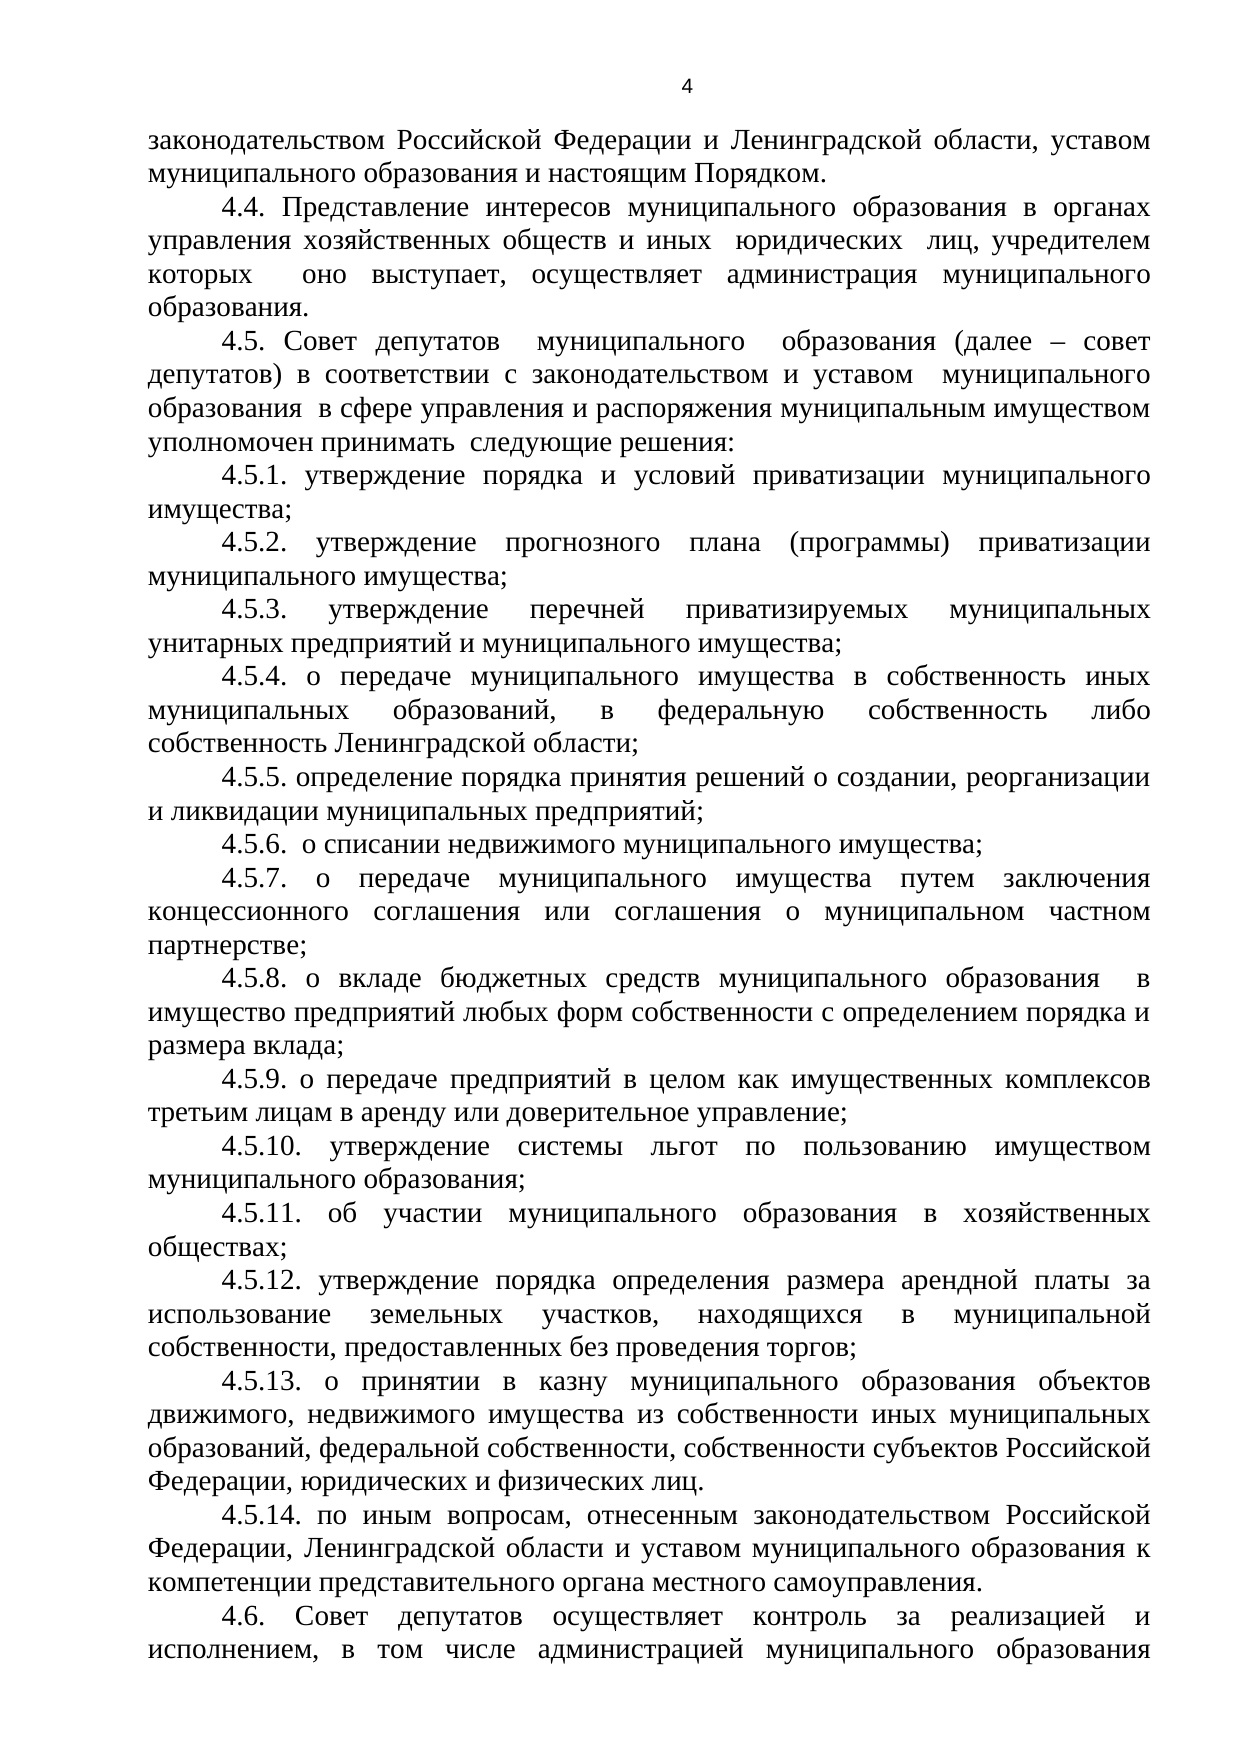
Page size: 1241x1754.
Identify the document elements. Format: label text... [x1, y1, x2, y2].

text 4.5. Совет депутатов муниципального образования (далее – совет депутатов) в соответствии с законодательством и уставом муниципального образования в сфере управления и распоряжения муниципальным имуществом уполномочен принимать следующие решения: [148, 323, 1152, 457]
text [148, 1598, 1152, 1665]
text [148, 122, 1152, 189]
text 4.5.5. определение порядка принятия решений о создании, реорганизации и ликвидации муниципальных предприятий; [148, 759, 1152, 826]
text 4.5.6. о списании недвижимого муниципального имущества; [148, 826, 1152, 860]
text 4.4. Представление интересов муниципального образования в органах управления хозяйственных обществ и иных юридических лиц, учредителем которых оно выступает, осуществляет администрация муниципального образования. [148, 189, 1152, 323]
text 4.5.2. утверждение прогнозного плана (программы) приватизации муниципального имущества; [148, 524, 1152, 591]
text 4.5.3. утверждение перечней приватизируемых муниципальных унитарных предприятий и муниципального имущества; [148, 591, 1152, 658]
text 4.5.12. утверждение порядка определения размера арендной платы за использование земельных участков, находящихся в муниципальной собственности, предоставленных без проведения торгов; [148, 1262, 1152, 1363]
text 4.5.7. о передаче муниципального имущества путем заключения концессионного соглашения или соглашения о муниципальном частном партнерстве; [148, 860, 1152, 960]
text 4.5.10. утверждение системы льгот по пользованию имуществом муниципального образования; [148, 1128, 1152, 1195]
text 4.5.11. об участии муниципального образования в хозяйственных обществах; [148, 1195, 1152, 1262]
text 4.5.9. о передаче предприятий в целом как имущественных комплексов третьим лицам в аренду или доверительное управление; [148, 1061, 1152, 1128]
text 4.5.13. о принятии в казну муниципального образования объектов движимого, недвижимого имущества из собственности иных муниципальных образований, федеральной собственности, собственности субъектов Российской Федерации, юридических и физических лиц. [148, 1363, 1152, 1497]
text 4.5.14. по иным вопросам, отнесенным законодательством Российской Федерации, Ленинградской области и уставом муниципального образования к компетенции представительного органа местного самоуправления. [148, 1497, 1152, 1598]
text 4.5.4. о передаче муниципального имущества в собственность иных муниципальных образований, в федеральную собственность либо собственность Ленинградской области; [148, 658, 1152, 759]
text 4.5.1. утверждение порядка и условий приватизации муниципального имущества; [148, 457, 1152, 524]
text 4.5.8. о вкладе бюджетных средств муниципального образования в имущество предприятий любых форм собственности с определением порядка и размера вклада; [148, 960, 1152, 1061]
